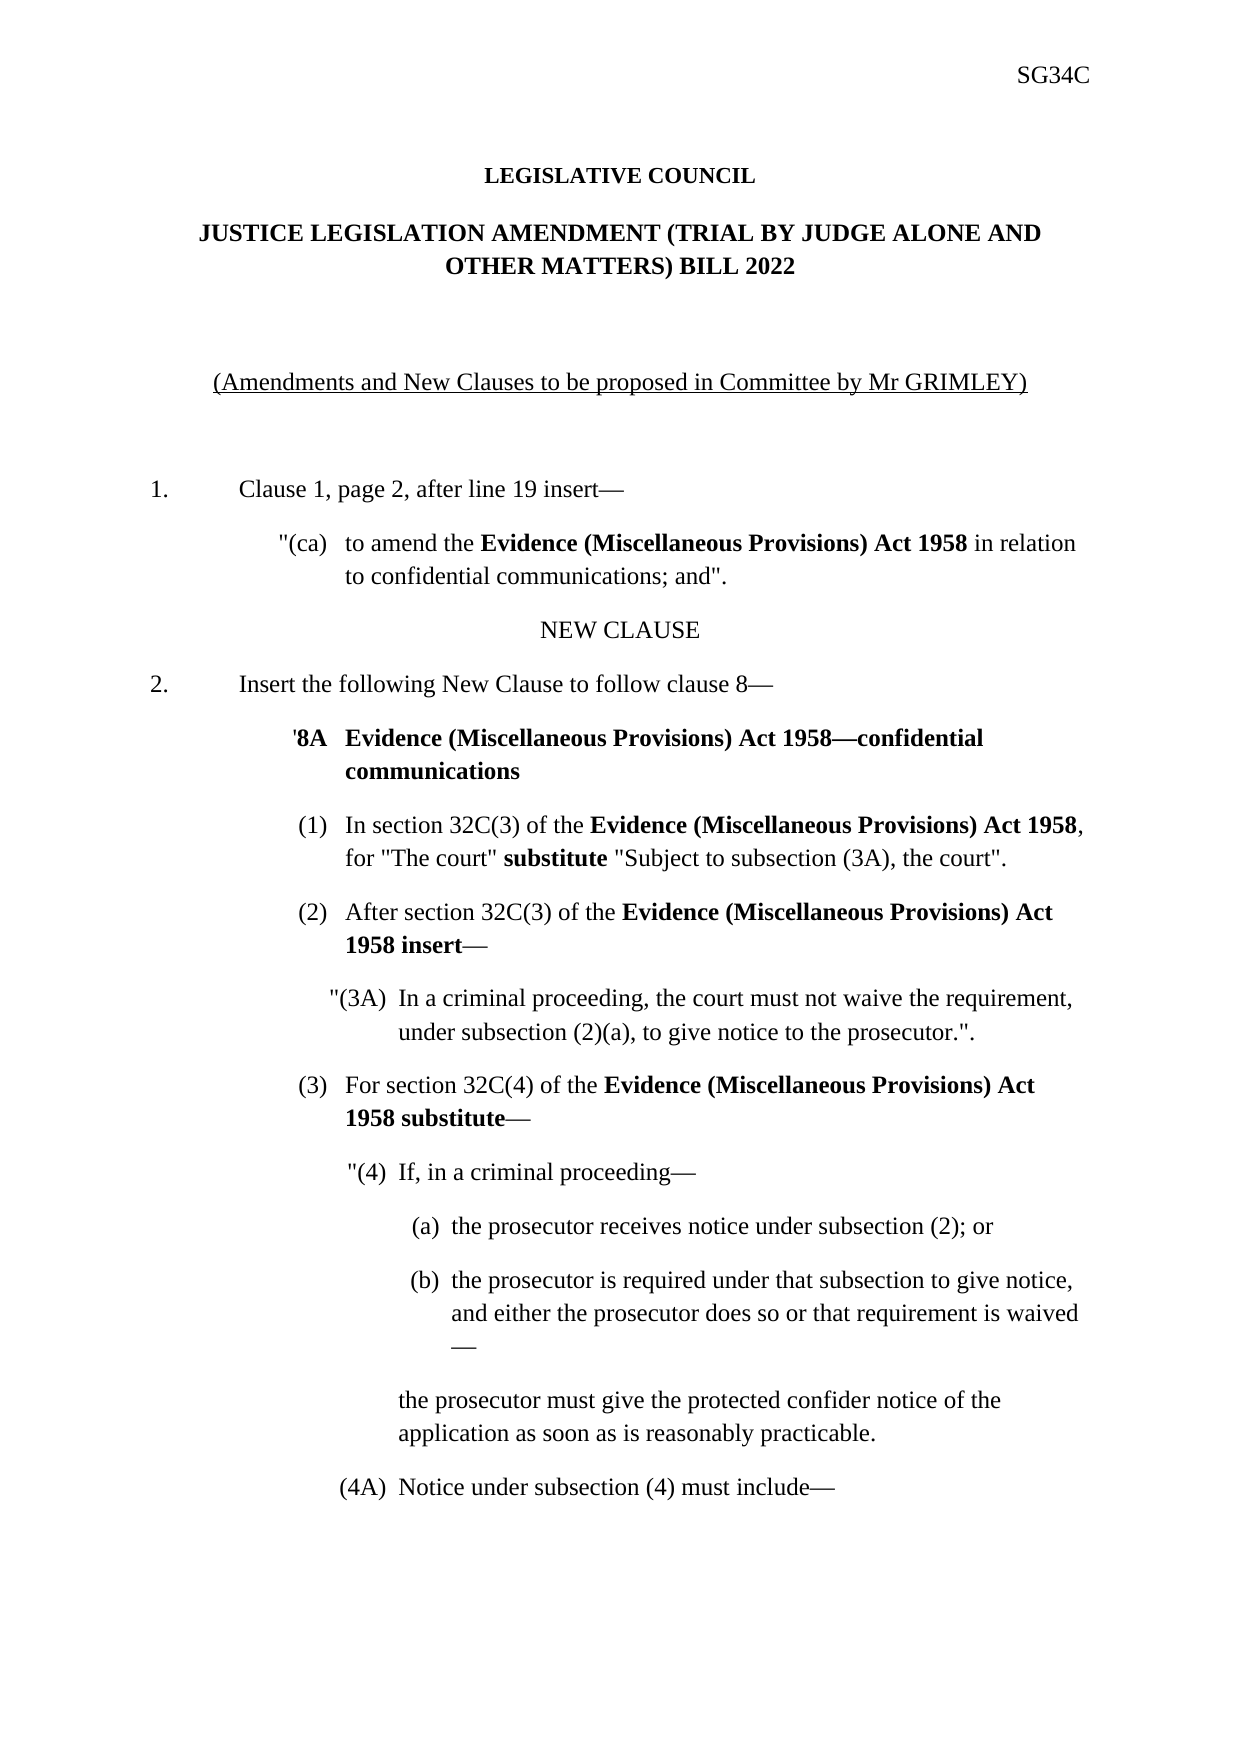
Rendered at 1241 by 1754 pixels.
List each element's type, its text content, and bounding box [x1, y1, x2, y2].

subtitle the prosecutor must give the protected confider notice of the application as soon as is reasonably practicable. [398, 1385, 1090, 1447]
subtitle (2) After section 32C(3) of the Evidence (Miscellaneous Provisions) Act 1958 insert— [150, 897, 1090, 958]
subtitle (a) the prosecutor receives notice under subsection (2); or [150, 1211, 1090, 1240]
subtitle '8A Evidence (Miscellaneous Provisions) Act 1958—confidential communications [150, 723, 1090, 785]
text (Amendments and New Clauses to be proposed in Committee by Mr GRIMLEY) [150, 367, 1090, 396]
text NEW CLAUSE [150, 615, 1090, 644]
list Insert the following New Clause to follow clause 8— [150, 669, 1090, 698]
subtitle "(ca) to amend the Evidence (Miscellaneous Provisions) Act 1958 in relation to confidential communications; and". [150, 528, 1090, 590]
text Legislative Council [0, 162, 1240, 189]
subtitle (4A) Notice under subsection (4) must include— [150, 1472, 1090, 1501]
list Clause 1, page 2, after line 19 insert— [150, 474, 1090, 503]
subtitle "(4) If, in a criminal proceeding— [150, 1157, 1090, 1186]
subtitle (1) In section 32C(3) of the Evidence (Miscellaneous Provisions) Act 1958, for "The court" substitute "Subject to subsection (3A), the court". [150, 810, 1090, 872]
subtitle (b) the prosecutor is required under that subsection to give notice, and either the prosecutor does so or that requirement is waived— [150, 1265, 1090, 1360]
text JUSTICE LEGISLATION AMENDMENT (TRIAL BY JUDGE ALONE AND OTHER MATTERS) BILL 2022 [150, 218, 1090, 279]
subtitle (3) For section 32C(4) of the Evidence (Miscellaneous Provisions) Act 1958 substitute— [150, 1070, 1090, 1132]
subtitle "(3A) In a criminal proceeding, the court must not waive the requirement, under subsection (2)(a), to give notice to the prosecutor.". [150, 983, 1090, 1045]
